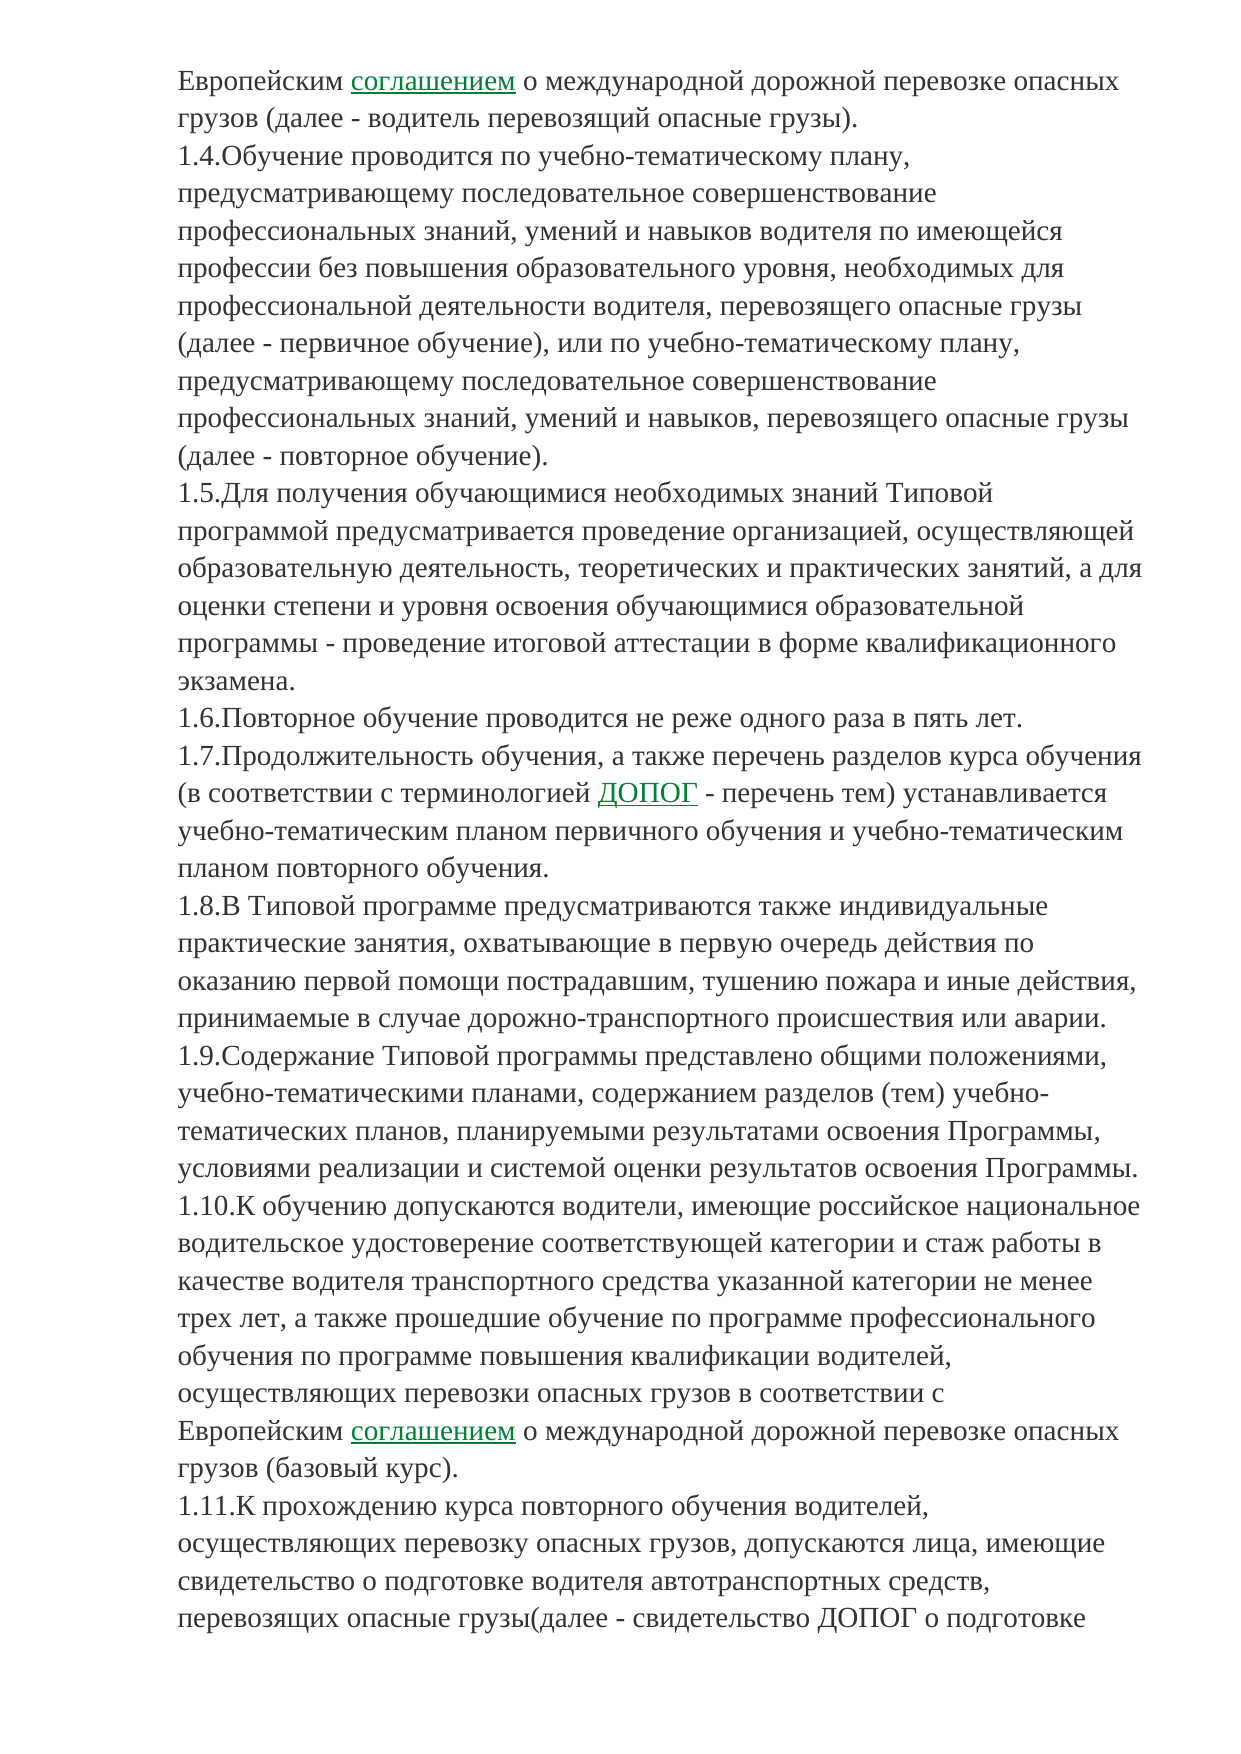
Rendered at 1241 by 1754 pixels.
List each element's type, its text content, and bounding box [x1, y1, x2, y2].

text 1.9.Содержание Типовой программы представлено общими положениями, учебно-тематическими планами, содержанием разделов (тем) учебно-тематических планов, планируемыми результатами освоения Программы, условиями реализации и системой оценки результатов освоения Программы. [177, 1034, 1152, 1184]
text 1.6.Повторное обучение проводится не реже одного раза в пять лет. [177, 697, 1152, 734]
text 1.4.Обучение проводится по учебно-тематическому плану, предусматривающему последовательное совершенствование профессиональных знаний, умений и навыков водителя по имеющейся профессии без повышения образовательного уровня, необходимых для профессиональной деятельности водителя, перевозящего опасные грузы (далее - первичное обучение), или по учебно-тематическому плану, предусматривающему последовательное совершенствование профессиональных знаний, умений и навыков, перевозящего опасные грузы (далее - повторное обучение). [177, 134, 1152, 472]
text 1.7.Продолжительность обучения, а также перечень разделов курса обучения (в соответствии с терминологией ДОПОГ - перечень тем) устанавливается учебно-тематическим планом первичного обучения и учебно-тематическим планом повторного обучения. [177, 734, 1152, 884]
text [177, 1484, 1152, 1634]
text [177, 59, 1152, 134]
text 1.5.Для получения обучающимися необходимых знаний Типовой программой предусматривается проведение организацией, осуществляющей образовательную деятельность, теоретических и практических занятий, а для оценки степени и уровня освоения обучающимися образовательной программы - проведение итоговой аттестации в форме квалификационного экзамена. [177, 472, 1152, 697]
text 1.8.В Типовой программе предусматриваются также индивидуальные практические занятия, охватывающие в первую очередь действия по оказанию первой помощи пострадавшим, тушению пожара и иные действия, принимаемые в случае дорожно-транспортного происшествия или аварии. [177, 884, 1152, 1034]
text 1.10.К обучению допускаются водители, имеющие российское национальное водительское удостоверение соответствующей категории и стаж работы в качестве водителя транспортного средства указанной категории не менее трех лет, а также прошедшие обучение по программе профессионального обучения по программе повышения квалификации водителей, осуществляющих перевозки опасных грузов в соответствии с Европейским соглашением о международной дорожной перевозке опасных грузов (базовый курс). [177, 1184, 1152, 1484]
